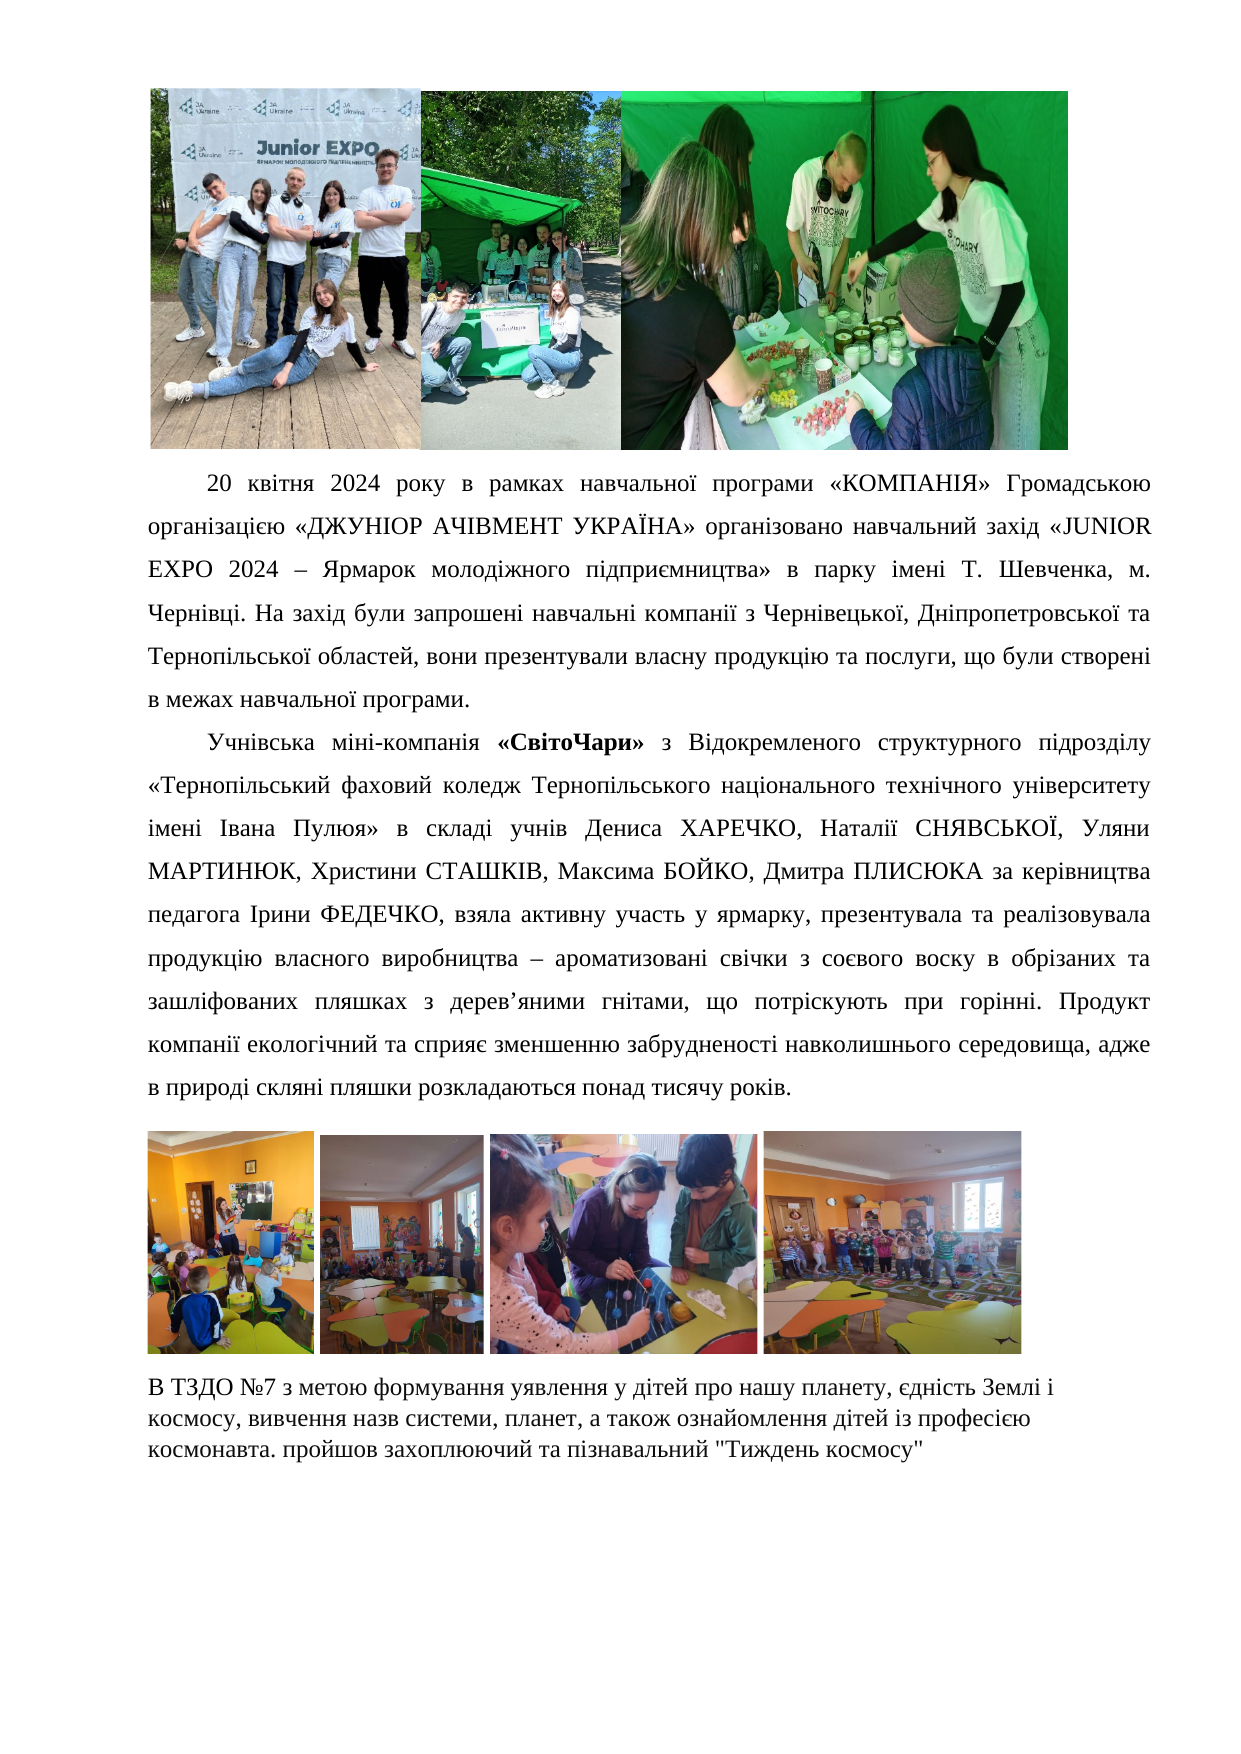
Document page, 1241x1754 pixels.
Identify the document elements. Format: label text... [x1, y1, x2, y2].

text В ТЗДО №7 з метою формування уявлення у дітей про нашу планету, єдність Землі і космосу, вивчення назв системи, планет, а також ознайомлення дітей із професією космонавта. пройшов захоплюючий та пізнавальний "Тиждень космосу" [148, 1372, 1152, 1463]
picture [490, 1134, 758, 1354]
picture [151, 89, 1068, 450]
list Учнівська міні-компанія «СвітоЧари» з Відокремленого структурного підрозділу «Тернопільський фаховий коледж Тернопільського національного технічного університету імені Івана Пулюя» в складі учнів Дениса ХАРЕЧКО, Наталії СНЯВСЬКОЇ, Уляни МАРТИНЮК, Христини СТАШКІВ, Максима БОЙКО, Дмитра ПЛИСЮКА за керівництва педагога Ірини ФЕДЕЧКО, взяла активну участь у ярмарку, презентувала та реалізовувала продукцію власного виробництва – ароматизовані свічки з соєвого воску в обрізаних та зашліфованих пляшках з дерев’яними гнітами, що потріскують при горінні. Продукт компанії екологічний та сприяє зменшенню забрудненості навколишнього середовища, адже в природі скляні пляшки розкладаються понад тисячу років. [148, 727, 1152, 1101]
picture [147, 1131, 314, 1354]
picture [763, 1131, 1022, 1354]
list 20 квітня 2024 року в рамках навчальної програми «КОМПАНІЯ» Громадською організацією «ДЖУНІОР АЧІВМЕНТ УКРАЇНА» організовано навчальний захід «JUNIOR EXPO 2024 – Ярмарок молодіжного підприємництва» в парку імені Т. Шевченка, м. Чернівці. На захід були запрошені навчальні компанії з Чернівецької, Дніпропетровської та Тернопільської областей, вони презентували власну продукцію та послуги, що були створені в межах навчальної програми. [148, 468, 1152, 713]
picture [320, 1135, 484, 1354]
